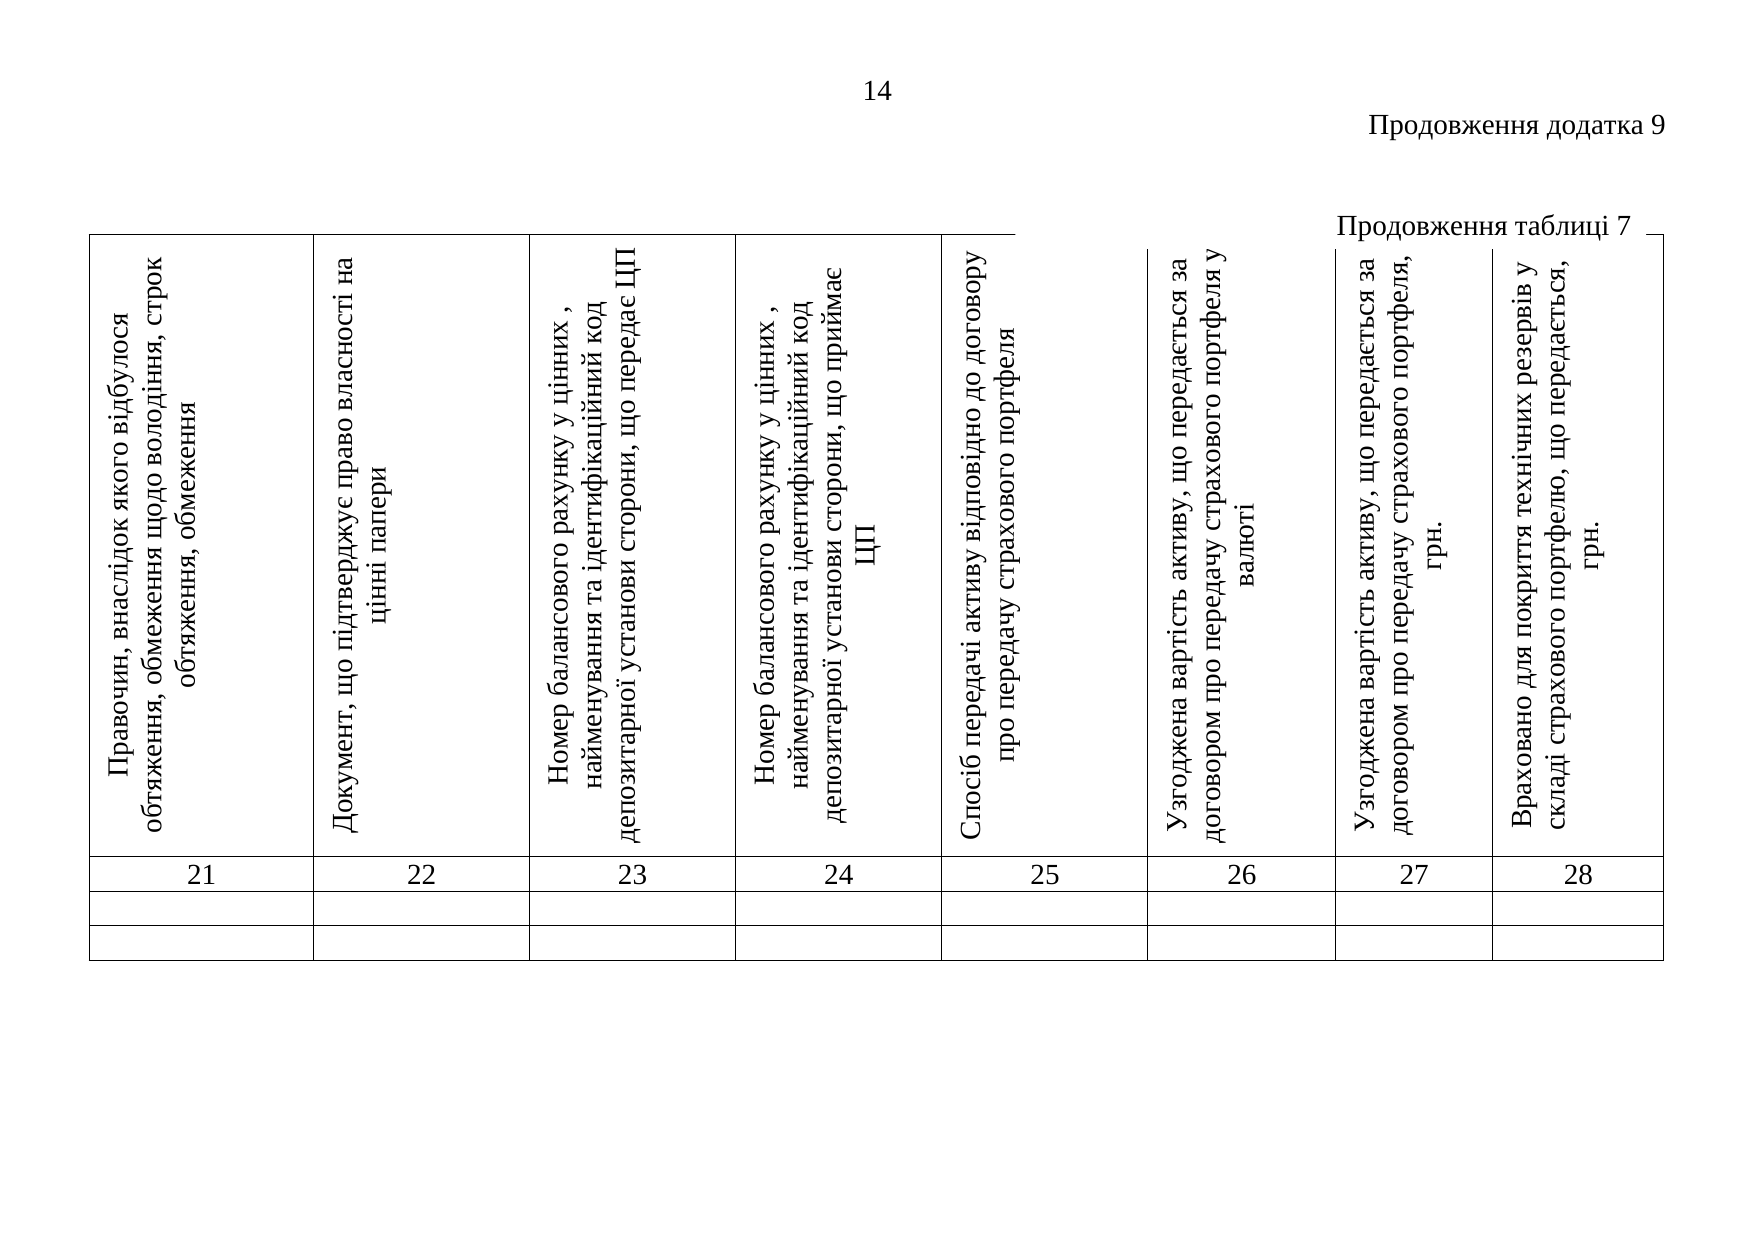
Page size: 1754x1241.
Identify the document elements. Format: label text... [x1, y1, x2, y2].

table_header Узгоджена вартість активу, що передається за договором про передачу страхового портфеля у валюті [1148, 249, 1335, 856]
table_cell 28 [1493, 857, 1663, 891]
table_cell [530, 892, 735, 925]
table_cell [1336, 892, 1492, 925]
table_cell [314, 926, 529, 960]
table_cell [90, 926, 313, 960]
table_cell [530, 926, 735, 960]
table_cell [1493, 892, 1663, 925]
table_cell [1336, 926, 1492, 960]
table_header Узгоджена вартість активу, що передається за договором про передачу страхового портфеля, грн. [1336, 249, 1492, 856]
table_cell 24 [736, 857, 941, 891]
table_header Документ, що підтверджує право власності на цінні папери [314, 235, 529, 856]
table_cell 21 [90, 857, 313, 891]
table_cell 26 [1148, 857, 1335, 891]
table_cell [1493, 926, 1663, 960]
table_cell [90, 892, 313, 925]
table_header Спосіб передачі активу відповідно до договору про передачу страхового портфеля [942, 235, 1147, 856]
table_cell [1148, 926, 1335, 960]
table_cell [314, 892, 529, 925]
table_cell [942, 926, 1147, 960]
table_cell 27 [1336, 857, 1492, 891]
table_cell 23 [530, 857, 735, 891]
table_cell [736, 926, 941, 960]
table_cell [942, 892, 1147, 925]
table_header Номер балансового рахунку у цінних , найменування та ідентифікаційний код депозитарної установи сторони, що приймає ЦП [736, 235, 941, 856]
table_header Номер балансового рахунку у цінних , найменування та ідентифікаційний код депозитарної установи сторони, що передає ЦП [530, 235, 735, 856]
table_cell [1148, 892, 1335, 925]
table_cell [736, 892, 941, 925]
table_cell 25 [942, 857, 1147, 891]
table_header Враховано для покриття технічних резервів у складі страхового портфелю, що передається, грн. [1493, 235, 1663, 856]
table_header Правочин, внаслідок якого відбулося обтяження, обмеження щодо володіння, строк обтяження, обмеження [90, 235, 313, 856]
table_cell 22 [314, 857, 529, 891]
